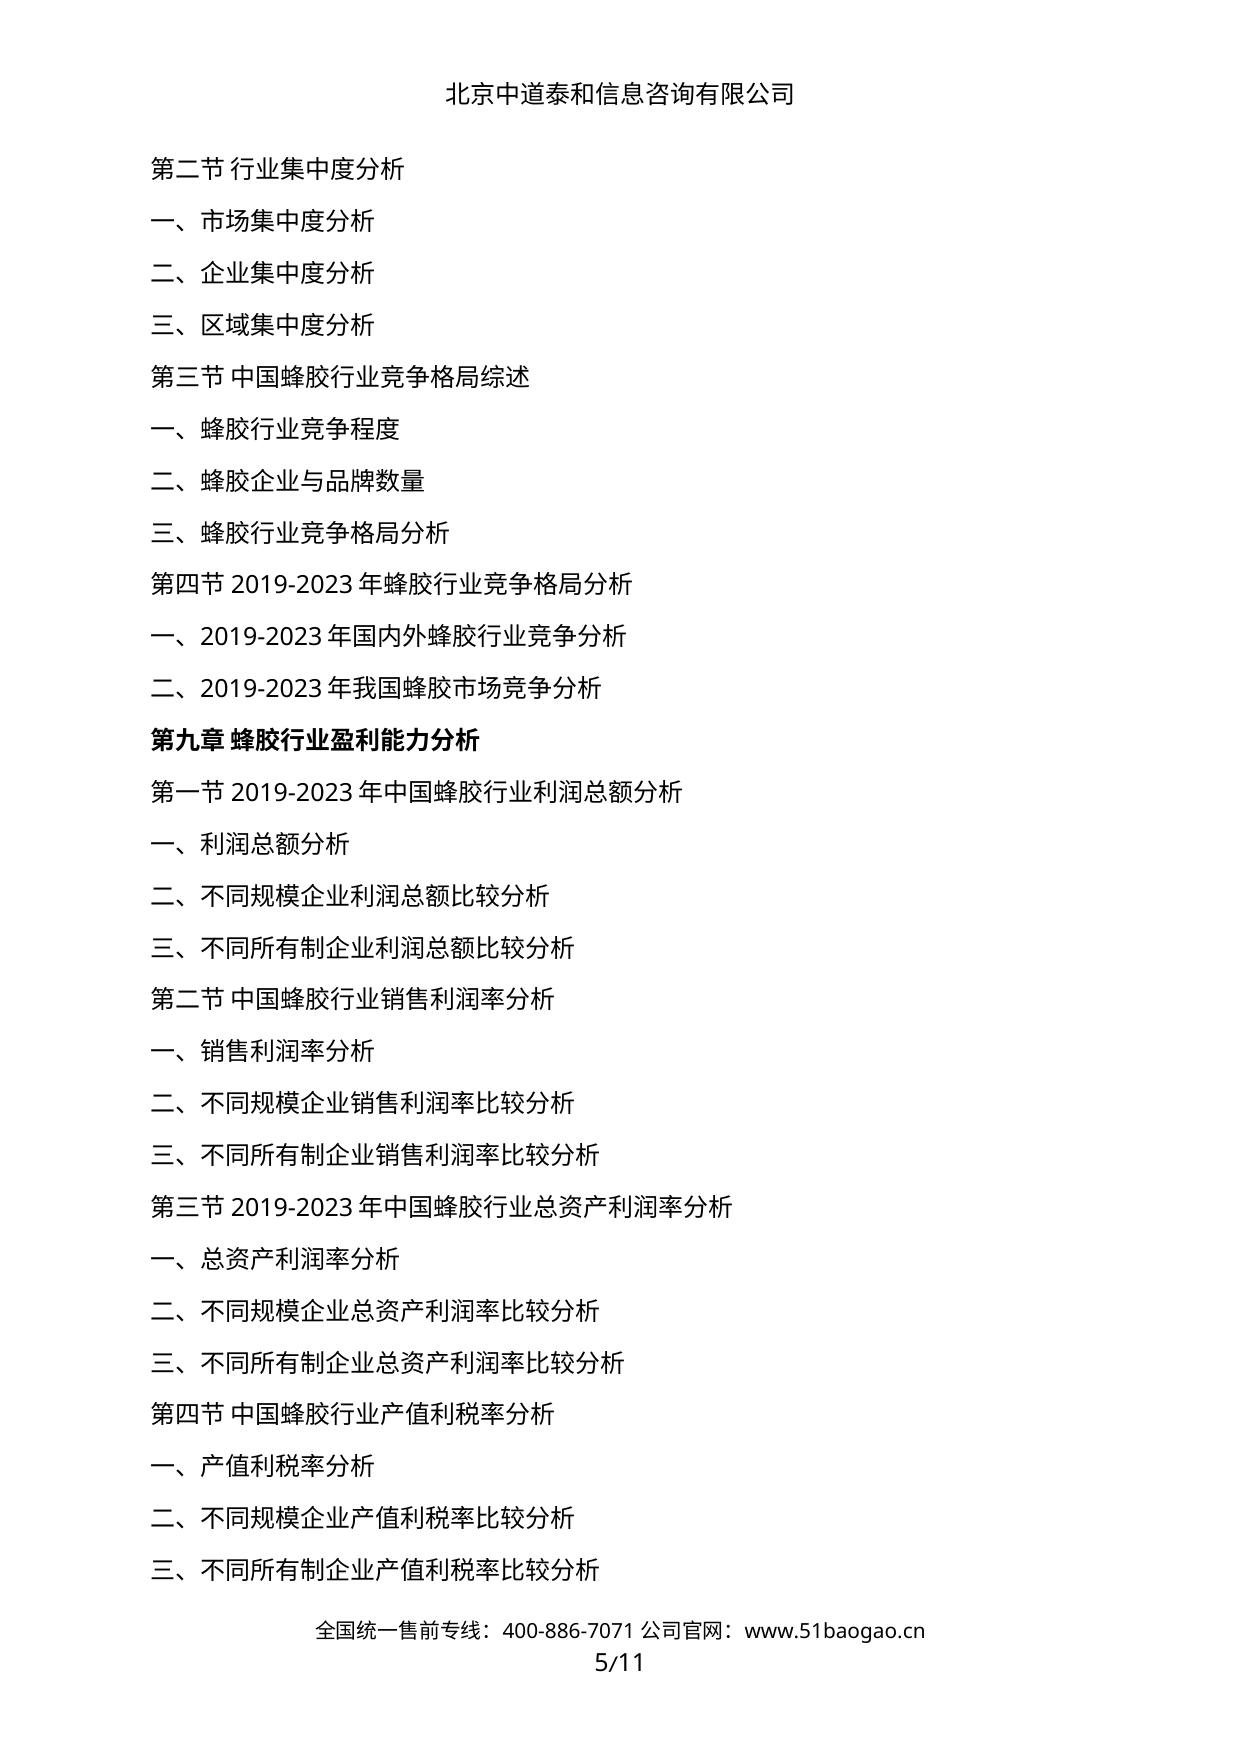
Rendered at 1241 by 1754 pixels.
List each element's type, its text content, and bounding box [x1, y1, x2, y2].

text 二、不同规模企业销售利润率比较分析 [150, 1084, 1090, 1120]
text 第二节 中国蜂胶行业销售利润率分析 [150, 980, 1090, 1016]
text 第四节 中国蜂胶行业产值利税率分析 [150, 1395, 1090, 1431]
text 三、不同所有制企业总资产利润率比较分析 [150, 1343, 1090, 1379]
text 三、蜂胶行业竞争格局分析 [150, 513, 1090, 549]
text 第四节 2019-2023年蜂胶行业竞争格局分析 [150, 565, 1090, 601]
text 一、产值利税率分析 [150, 1447, 1090, 1483]
text 二、不同规模企业利润总额比较分析 [150, 876, 1090, 912]
text 一、销售利润率分析 [150, 1032, 1090, 1068]
text 二、不同规模企业产值利税率比较分析 [150, 1499, 1090, 1535]
text 一、蜂胶行业竞争程度 [150, 409, 1090, 446]
text 第一节 2019-2023年中国蜂胶行业利润总额分析 [150, 772, 1090, 809]
text 第二节 行业集中度分析 [150, 150, 1090, 186]
text 一、利润总额分析 [150, 824, 1090, 861]
text 二、不同规模企业总资产利润率比较分析 [150, 1291, 1090, 1327]
text 一、总资产利润率分析 [150, 1239, 1090, 1276]
text 一、2019-2023年国内外蜂胶行业竞争分析 [150, 617, 1090, 653]
text 三、不同所有制企业销售利润率比较分析 [150, 1136, 1090, 1172]
text 第九章 蜂胶行业盈利能力分析 [150, 721, 1090, 757]
text 二、企业集中度分析 [150, 254, 1090, 290]
text 第三节 中国蜂胶行业竞争格局综述 [150, 357, 1090, 394]
text 二、蜂胶企业与品牌数量 [150, 461, 1090, 497]
text 二、2019-2023年我国蜂胶市场竞争分析 [150, 669, 1090, 705]
text 第三节 2019-2023年中国蜂胶行业总资产利润率分析 [150, 1187, 1090, 1224]
text 三、不同所有制企业利润总额比较分析 [150, 928, 1090, 964]
text 三、不同所有制企业产值利税率比较分析 [150, 1551, 1090, 1587]
text 三、区域集中度分析 [150, 306, 1090, 342]
text 一、市场集中度分析 [150, 202, 1090, 238]
